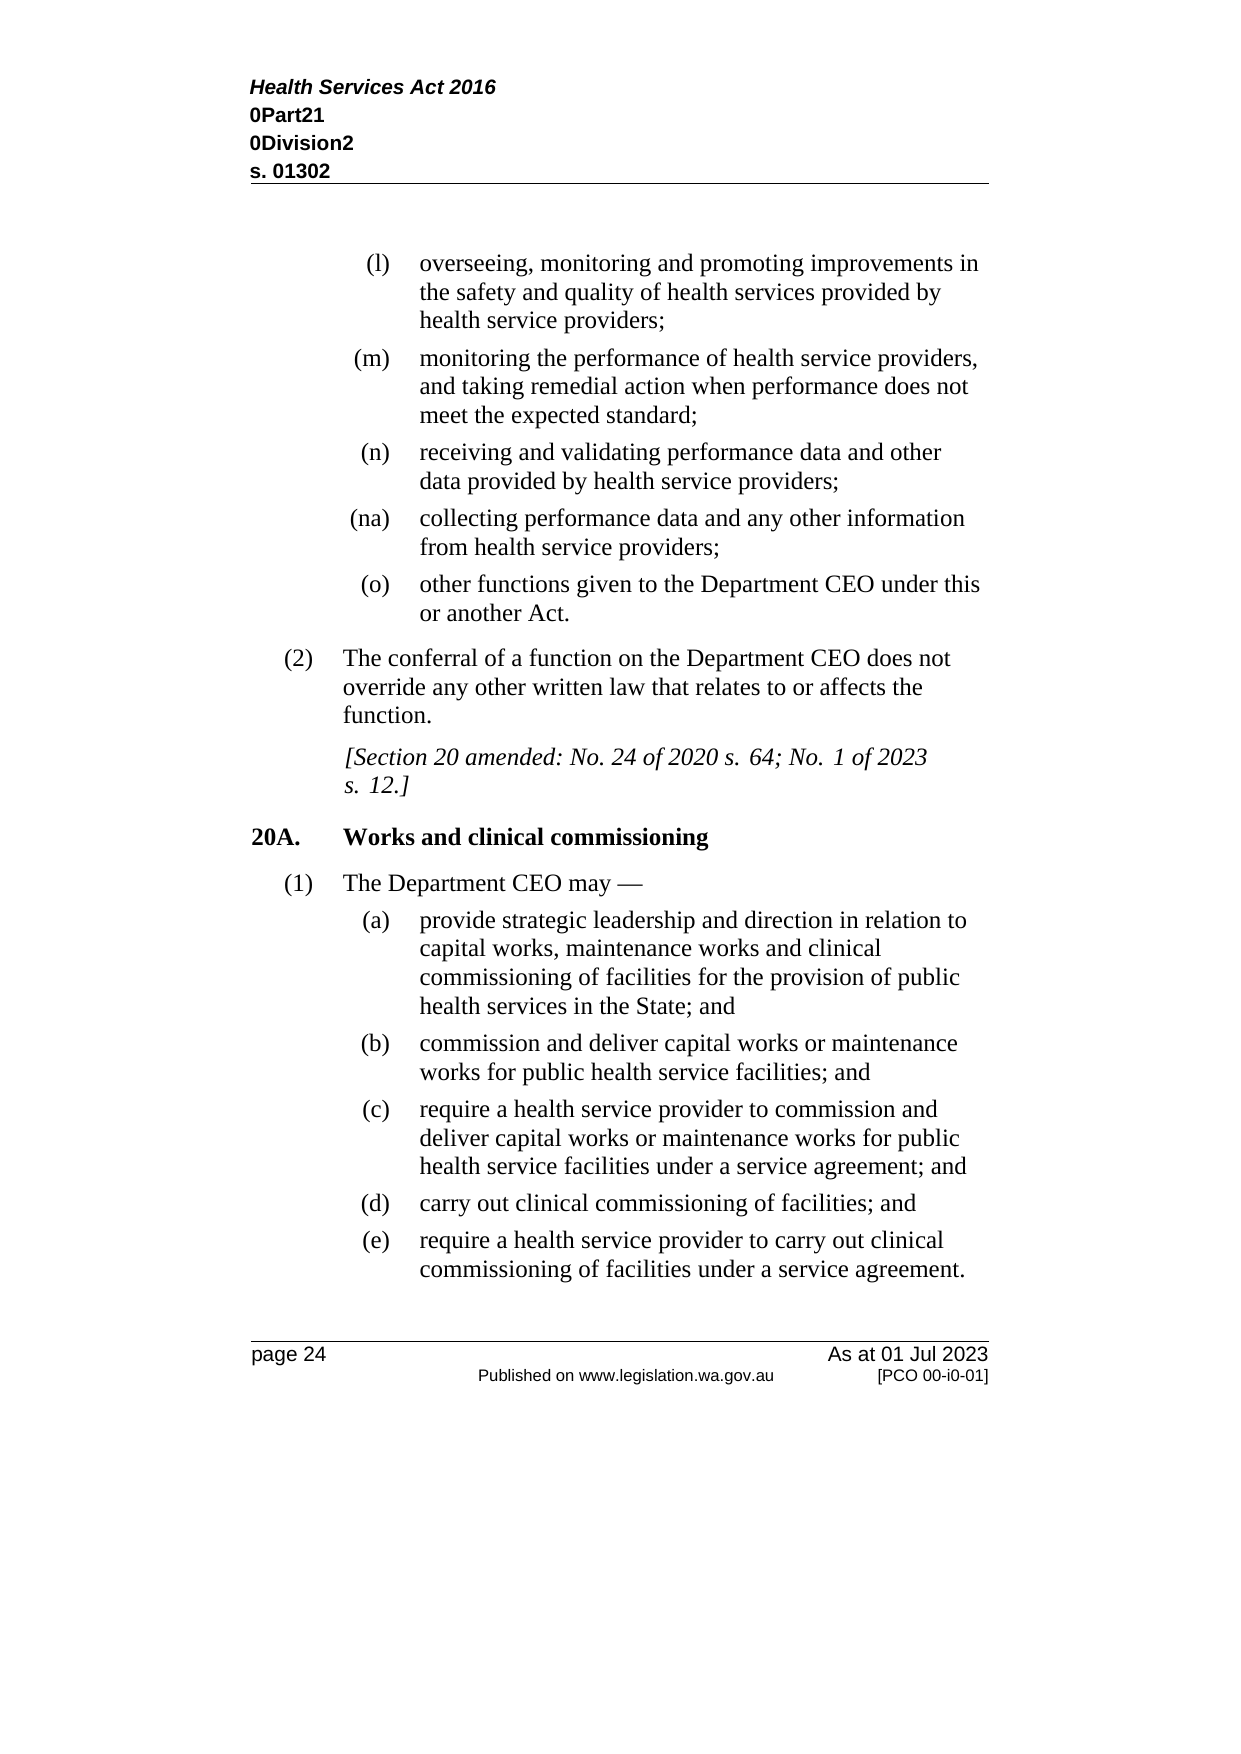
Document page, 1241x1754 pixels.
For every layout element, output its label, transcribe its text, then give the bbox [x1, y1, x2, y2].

text (c) require a health service provider to commission and deliver capital works or maintenance works for public health service facilities under a service agreement; and [251, 1094, 989, 1180]
text (o) other functions given to the Department CEO under this or another Act. [251, 569, 989, 626]
text (l) overseeing, monitoring and promoting improvements in the safety and quality of health services provided by health service providers; [251, 248, 989, 334]
text (m) monitoring the performance of health service providers, and taking remedial action when performance does not meet the expected standard; [251, 343, 989, 429]
text (n) receiving and validating performance data and other data provided by health service providers; [251, 437, 989, 495]
subtitle 20A. Works and clinical commissioning [251, 822, 989, 851]
text (d) carry out clinical commissioning of facilities; and [251, 1188, 989, 1217]
text (b) commission and deliver capital works or maintenance works for public health service facilities; and [251, 1028, 989, 1086]
text (2) The conferral of a function on the Department CEO does not override any other written law that relates to or affects the function. [251, 643, 989, 729]
text (e) require a health service provider to carry out clinical commissioning of facilities under a service agreement. [251, 1226, 989, 1283]
text (1) The Department CEO may — [251, 868, 989, 896]
text [Section 20 amended: No. 24 of 2020 s. 64; No. 1 of 2023 s. 12.] [251, 742, 989, 799]
text (a) provide strategic leadership and direction in relation to capital works, maintenance works and clinical commissioning of facilities for the provision of public health services in the State; and [251, 905, 989, 1020]
text (na) collecting performance data and any other information from health service providers; [251, 503, 989, 561]
